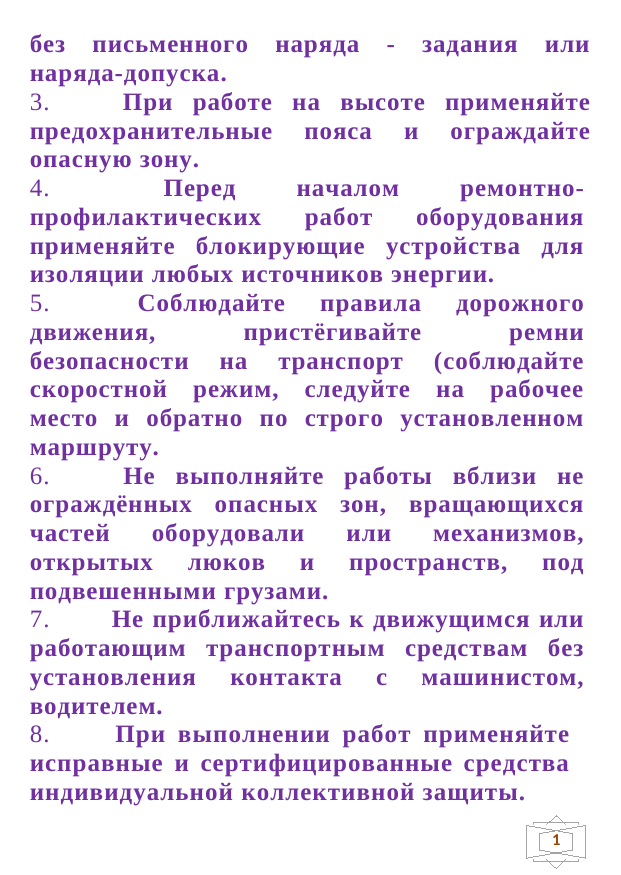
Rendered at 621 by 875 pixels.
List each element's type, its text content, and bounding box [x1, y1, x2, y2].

list Не приближайтесь к движущимся или работающим транспортным средствам без установления контакта с машинистом, водителем. [29, 604, 584, 719]
list Перед началом ремонтно-профилактических работ оборудования применяйте блокирующие устройства для изоляции любых источников энергии. [29, 173, 584, 288]
list При выполнении работ применяйте исправные и сертифицированные средства индивидуальной коллективной защиты. [29, 719, 570, 806]
list Соблюдайте правила дорожного движения, пристёгивайте ремни безопасности на транспорт (соблюдайте скоростной режим, следуйте на рабочее место и обратно по строго установленном маршруту. [29, 288, 584, 461]
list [29, 29, 591, 87]
list Не выполняйте работы вблизи не ограждённых опасных зон, вращающихся частей оборудовали или механизмов, открытых люков и пространств, под подвешенными грузами. [29, 461, 584, 604]
list При работе на высоте применяйте предохранительные пояса и ограждайте опасную зону. [29, 87, 591, 173]
